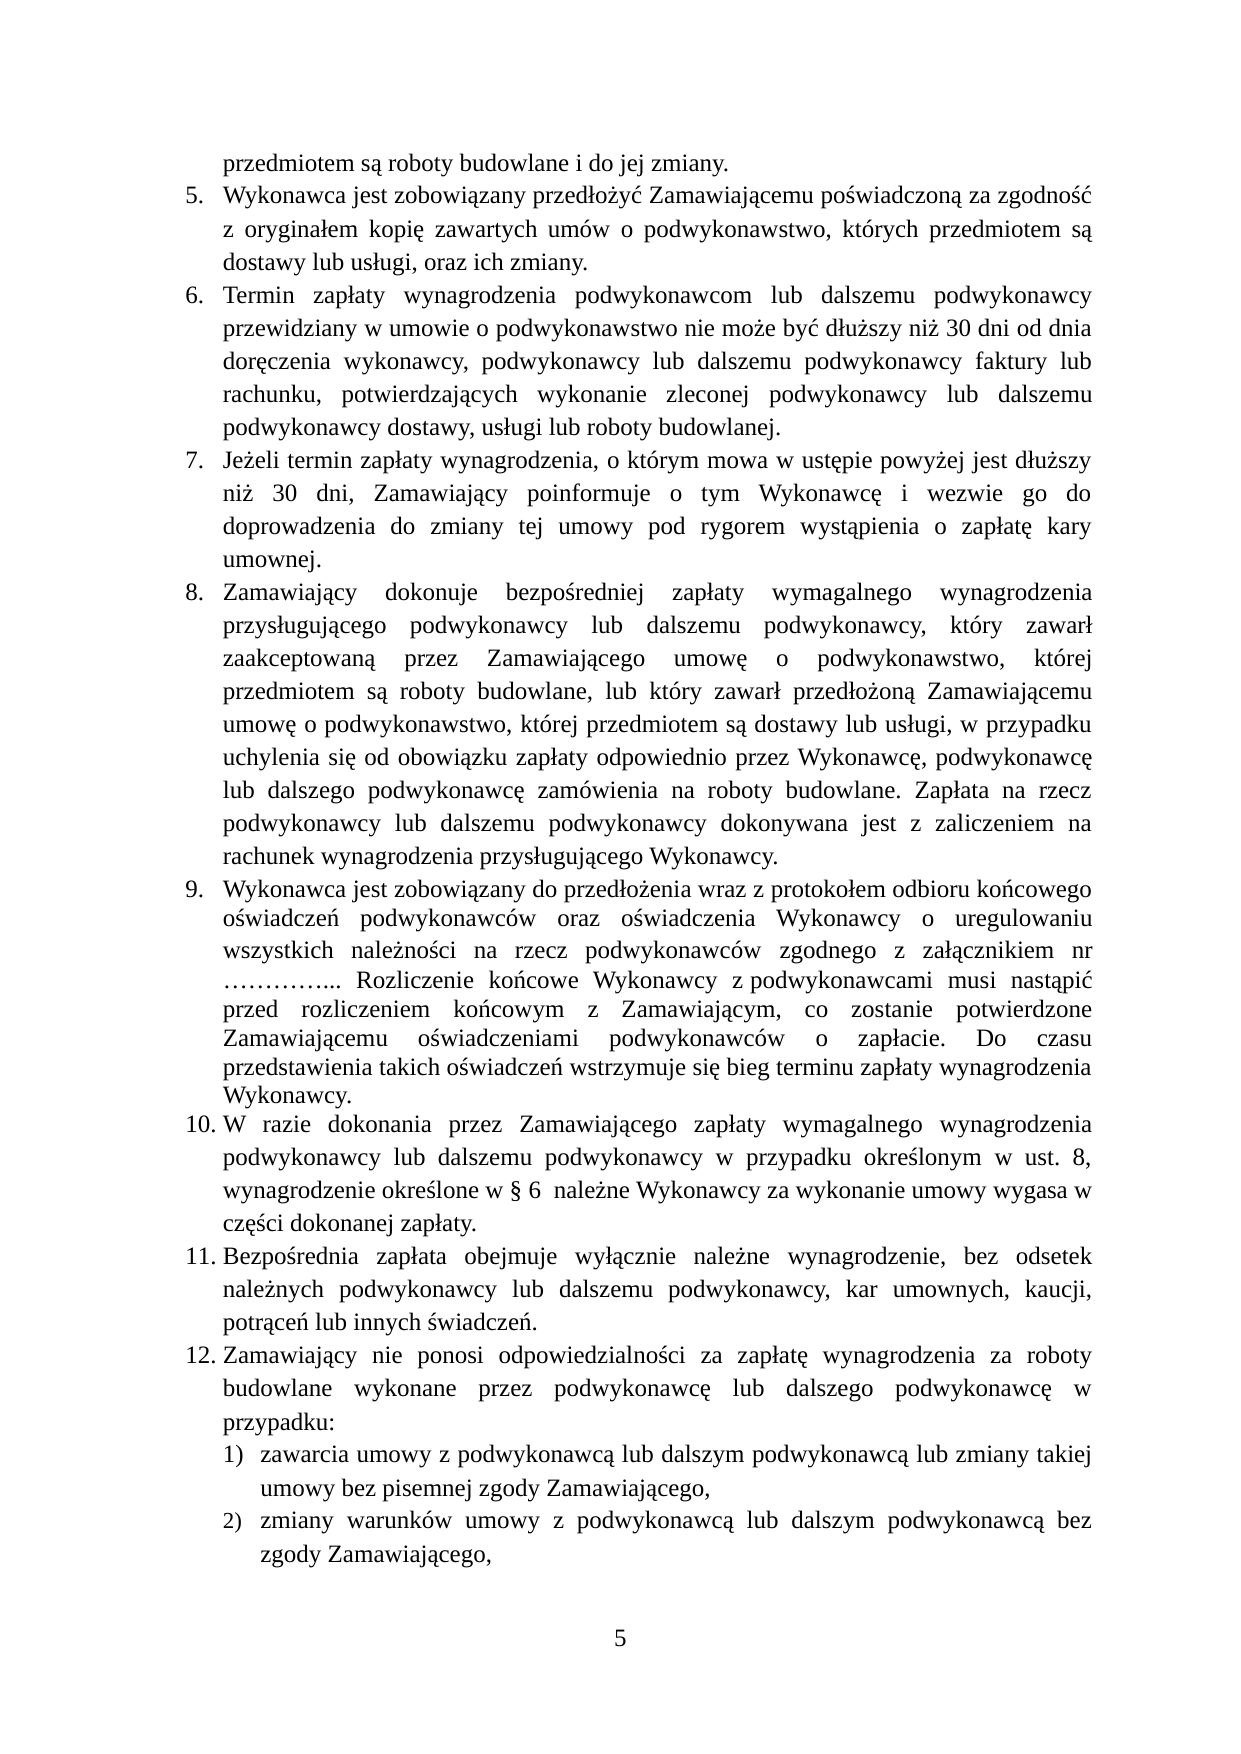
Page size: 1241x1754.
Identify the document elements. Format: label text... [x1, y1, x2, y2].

list W razie dokonania przez Zamawiającego zapłaty wymagalnego wynagrodzenia podwykonawcy lub dalszemu podwykonawcy w przypadku określonym w ust. 8, wynagrodzenie określone w § 6 należne Wykonawcy za wykonanie umowy wygasa w części dokonanej zapłaty. [185, 1109, 1093, 1237]
list Termin zapłaty wynagrodzenia podwykonawcom lub dalszemu podwykonawcy przewidziany w umowie o podwykonawstwo nie może być dłuższy niż 30 dni od dnia doręczenia wykonawcy, podwykonawcy lub dalszemu podwykonawcy faktury lub rachunku, potwierdzających wykonanie zleconej podwykonawcy lub dalszemu podwykonawcy dostawy, usługi lub roboty budowlanej. [185, 280, 1093, 441]
list Jeżeli termin zapłaty wynagrodzenia, o którym mowa w ustępie powyżej jest dłuższy niż 30 dni, Zamawiający poinformuje o tym Wykonawcę i wezwie go do doprowadzenia do zmiany tej umowy pod rygorem wystąpienia o zapłatę kary umownej. [185, 445, 1093, 573]
list Wykonawca jest zobowiązany do przedłożenia wraz z protokołem odbioru końcowego oświadczeń podwykonawców oraz oświadczenia Wykonawcy o uregulowaniu wszystkich należności na rzecz podwykonawców zgodnego z załącznikiem nr …………... Rozliczenie końcowe Wykonawcy z podwykonawcami musi nastąpić przed rozliczeniem końcowym z Zamawiającym, co zostanie potwierdzone Zamawiającemu oświadczeniami podwykonawców o zapłacie. Do czasu przedstawienia takich oświadczeń wstrzymuje się bieg terminu zapłaty wynagrodzenia Wykonawcy. [185, 874, 1093, 1109]
list zawarcia umowy z podwykonawcą lub dalszym podwykonawcą lub zmiany takiej umowy bez pisemnej zgody Zamawiającego, [223, 1439, 1093, 1501]
list zmiany warunków umowy z podwykonawcą lub dalszym podwykonawcą bez zgody Zamawiającego, [223, 1506, 1093, 1567]
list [185, 148, 1093, 176]
list Zamawiający dokonuje bezpośredniej zapłaty wymagalnego wynagrodzenia przysługującego podwykonawcy lub dalszemu podwykonawcy, który zawarł zaakceptowaną przez Zamawiającego umowę o podwykonawstwo, której przedmiotem są roboty budowlane, lub który zawarł przedłożoną Zamawiającemu umowę o podwykonawstwo, której przedmiotem są dostawy lub usługi, w przypadku uchylenia się od obowiązku zapłaty odpowiednio przez Wykonawcę, podwykonawcę lub dalszego podwykonawcę zamówienia na roboty budowlane. Zapłata na rzecz podwykonawcy lub dalszemu podwykonawcy dokonywana jest z zaliczeniem na rachunek wynagrodzenia przysługującego Wykonawcy. [185, 577, 1093, 870]
list Wykonawca jest zobowiązany przedłożyć Zamawiającemu poświadczoną za zgodność z oryginałem kopię zawartych umów o podwykonawstwo, których przedmiotem są dostawy lub usługi, oraz ich zmiany. [185, 181, 1093, 275]
list Bezpośrednia zapłata obejmuje wyłącznie należne wynagrodzenie, bez odsetek należnych podwykonawcy lub dalszemu podwykonawcy, kar umownych, kaucji, potrąceń lub innych świadczeń. [185, 1241, 1093, 1336]
list Zamawiający nie ponosi odpowiedzialności za zapłatę wynagrodzenia za roboty budowlane wykonane przez podwykonawcę lub dalszego podwykonawcę w przypadku: [185, 1341, 1093, 1435]
